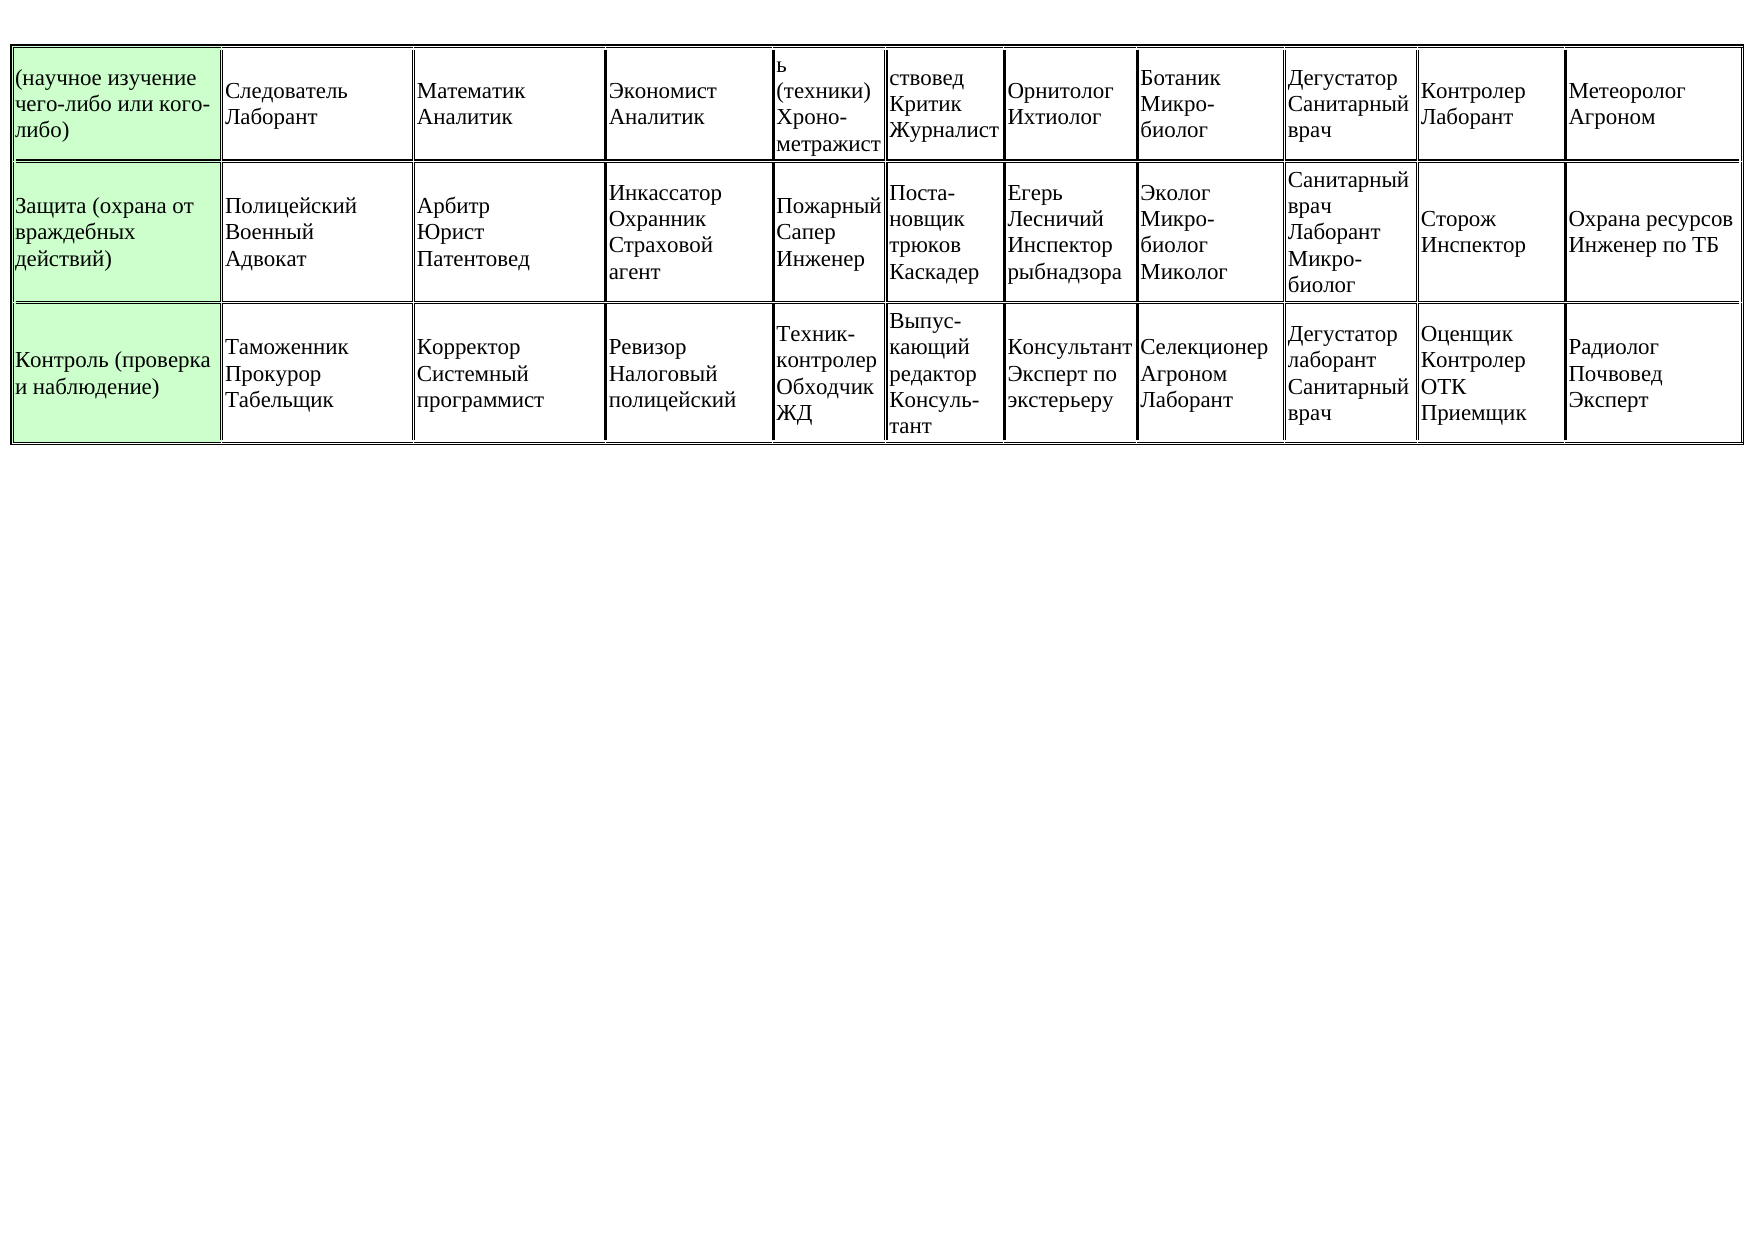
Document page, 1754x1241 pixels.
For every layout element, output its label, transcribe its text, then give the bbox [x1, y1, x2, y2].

table_cell Контроль (проверка и наблюдение) [12, 301, 222, 442]
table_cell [222, 48, 413, 159]
table_cell Корректор Системный программист [414, 304, 605, 442]
table_cell Инкассатор Охранник Страховой агент [607, 163, 772, 301]
table_cell Таможенник Прокурор Табельщик [222, 304, 413, 442]
table_cell Техник-контролер Обходчик ЖД [773, 301, 886, 442]
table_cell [14, 48, 222, 159]
table_cell Полицейский Военный Адвокат [223, 163, 412, 301]
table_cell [1285, 48, 1417, 159]
table_cell Арбитр Юрист Патентовед [415, 163, 604, 301]
table_cell Радиолог Почвовед Эксперт [1565, 301, 1742, 442]
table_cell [1004, 46, 1137, 159]
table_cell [1418, 46, 1565, 159]
table_cell Ревизор Налоговый полицейский [605, 304, 773, 442]
table_cell Поста-новщик трюков Каскадер [888, 163, 1003, 301]
table_cell Защита (охрана от враждебных действий) [14, 159, 220, 301]
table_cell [414, 48, 605, 159]
table_cell Охрана ресурсов Инженер по ТБ [1567, 159, 1741, 301]
table_cell Сторож Инспектор [1419, 163, 1564, 301]
table_cell Оценщик Контролер ОТК Приемщик [1418, 304, 1565, 442]
table_cell Дегустатор лаборант Санитарный врач [1285, 304, 1417, 442]
table_cell Егерь Лесничий Инспектор рыбнадзора [1006, 163, 1136, 301]
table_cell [886, 46, 1004, 159]
table_cell Выпус-кающий редактор Консуль-тант [886, 304, 1004, 442]
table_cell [773, 46, 886, 159]
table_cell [1565, 48, 1741, 159]
table_cell Селекционер Агроном Лаборант [1137, 304, 1284, 442]
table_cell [1137, 48, 1284, 159]
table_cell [605, 46, 773, 159]
table_cell Консультант Эксперт по экстерьеру [1004, 304, 1137, 442]
table_cell Эколог Микро-биолог Миколог [1139, 163, 1283, 301]
table_cell Пожарный Сапер Инженер [775, 163, 884, 301]
table_cell Санитарный врач Лаборант Микро-биолог [1286, 163, 1416, 301]
